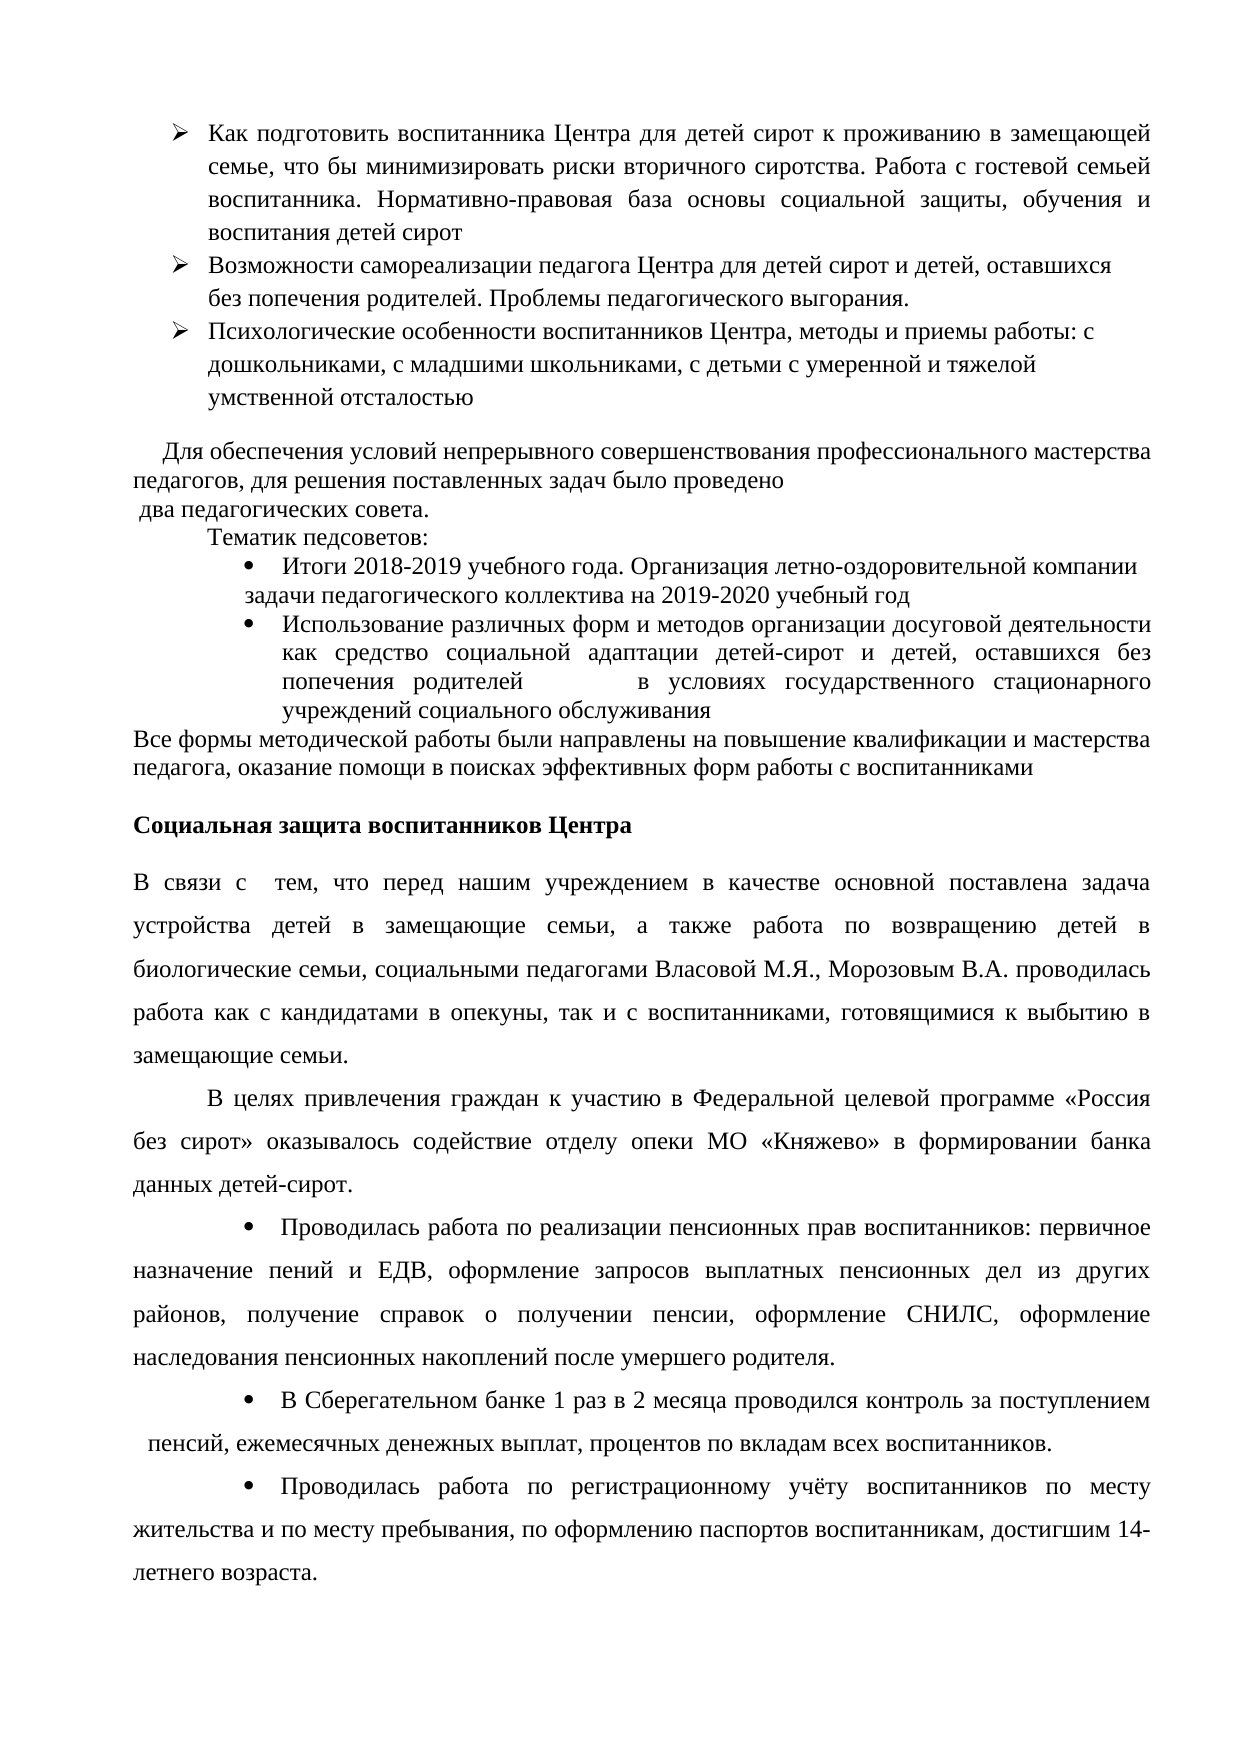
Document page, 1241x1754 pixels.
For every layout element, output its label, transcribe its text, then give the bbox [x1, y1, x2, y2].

text В связи с тем, что перед нашим учреждением в качестве основной поставлена задача устройства детей в замещающие семьи, а также работа по возвращению детей в биологические семьи, социальными педагогами Власовой М.Я., Морозовым В.А. проводилась работа как с кандидатами в опекуны, так и с воспитанниками, готовящимися к выбытию в замещающие семьи. [133, 867, 1152, 1069]
list Использование различных форм и методов организации досуговой деятельности как средство социальной адаптации детей-сирот и детей, оставшихся без попечения родителей в условиях государственного стационарного учреждений социального обслуживания [244, 609, 1152, 724]
list Проводилась работа по регистрационному учёту воспитанников по месту жительства и по месту пребывания, по оформлению паспортов воспитанникам, достигшим 14-летнего возраста. [133, 1471, 1152, 1586]
text Все формы методической работы были направлены на повышение квалификации и мастерства педагога, оказание помощи в поисках эффективных форм работы с воспитанниками [133, 724, 1152, 781]
text В целях привлечения граждан к участию в Федеральной целевой программе «Россия без сирот» оказывалось содействие отделу опеки МО «Княжево» в формировании банка данных детей-сирот. [133, 1083, 1152, 1198]
text Тематик педсоветов: [133, 522, 1152, 551]
list Психологические особенности воспитанников Центра, методы и приемы работы: с дошкольниками, с младшими школьниками, с детьми с умеренной и тяжелой умственной отсталостью [170, 316, 1152, 411]
text Для обеспечения условий непрерывного совершенствования профессионального мастерства педагогов, для решения поставленных задач было проведено [133, 436, 1152, 494]
list Как подготовить воспитанника Центра для детей сирот к проживанию в замещающей семье, что бы минимизировать риски вторичного сиротства. Работа с гостевой семьей воспитанника. Нормативно-правовая база основы социальной защиты, обучения и воспитания детей сирот [170, 118, 1152, 246]
text Социальная защита воспитанников Центра [133, 810, 1152, 839]
text задачи педагогического коллектива на 2019-2020 учебный год [244, 580, 1152, 609]
list Проводилась работа по реализации пенсионных прав воспитанников: первичное назначение пений и ЕДВ, оформление запросов выплатных пенсионных дел из других районов, получение справок о получении пенсии, оформление СНИЛС, оформление наследования пенсионных накоплений после умершего родителя. [133, 1212, 1152, 1371]
text два педагогических совета. [133, 494, 1152, 522]
list В Сберегательном банке 1 раз в 2 месяца проводился контроль за поступлением пенсий, ежемесячных денежных выплат, процентов по вкладам всех воспитанников. [148, 1385, 1152, 1457]
list Возможности самореализации педагога Центра для детей сирот и детей, оставшихся без попечения родителей. Проблемы педагогического выгорания. [170, 250, 1152, 312]
list Итоги 2018-2019 учебного года. Организация летно-оздоровительной компании [244, 551, 1152, 580]
